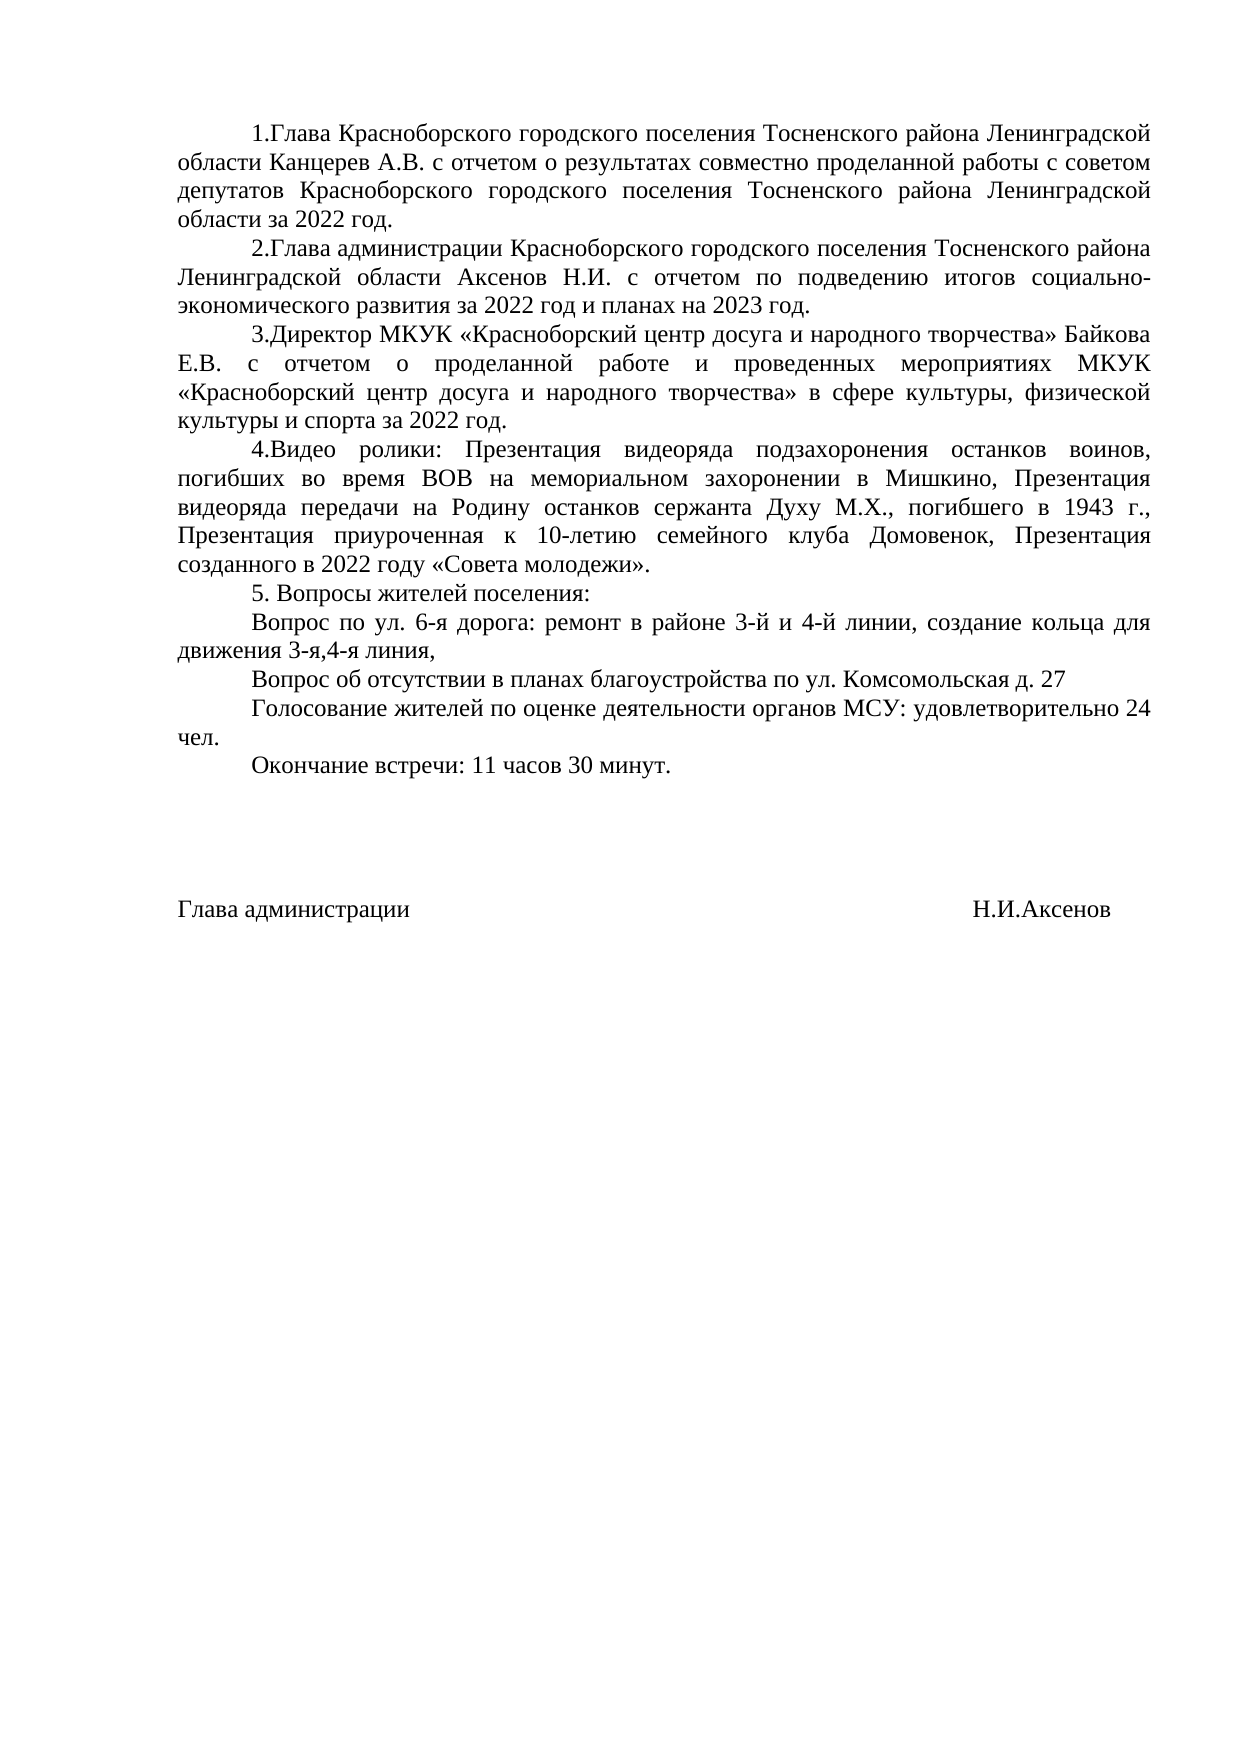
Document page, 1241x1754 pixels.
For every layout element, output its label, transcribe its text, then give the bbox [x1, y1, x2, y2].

text 4.Видео ролики: Презентация видеоряда подзахоронения останков воинов, погибших во время ВОВ на мемориальном захоронении в Мишкино, Презентация видеоряда передачи на Родину останков сержанта Духу М.Х., погибшего в 1943 г., Презентация приуроченная к 10-летию семейного клуба Домовенок, Презентация созданного в 2022 году «Совета молодежи». [177, 434, 1152, 578]
text Окончание встречи: 11 часов 30 минут. [177, 751, 1152, 779]
text Глава администрации Н.И.Аксенов [177, 894, 1152, 923]
text Вопрос по ул. 6-я дорога: ремонт в районе 3-й и 4-й линии, создание кольца для движения 3-я,4-я линия, [177, 607, 1152, 664]
text Голосование жителей по оценке деятельности органов МСУ: удовлетворительно 24 чел. [177, 693, 1152, 751]
text 2.Глава администрации Красноборского городского поселения Тосненского района Ленинградской области Аксенов Н.И. с отчетом по подведению итогов социально-экономического развития за 2022 год и планах на 2023 год. [177, 233, 1152, 319]
text Вопрос об отсутствии в планах благоустройства по ул. Комсомольская д. 27 [177, 664, 1152, 693]
text 1.Глава Красноборского городского поселения Тосненского района Ленинградской области Канцерев А.В. с отчетом о результатах совместно проделанной работы с советом депутатов Красноборского городского поселения Тосненского района Ленинградской области за 2022 год. [177, 118, 1152, 233]
text 3.Директор МКУК «Красноборский центр досуга и народного творчества» Байкова Е.В. с отчетом о проделанной работе и проведенных мероприятиях МКУК «Красноборский центр досуга и народного творчества» в сфере культуры, физической культуры и спорта за 2022 год. [177, 319, 1152, 434]
text 5. Вопросы жителей поселения: [177, 578, 1152, 607]
